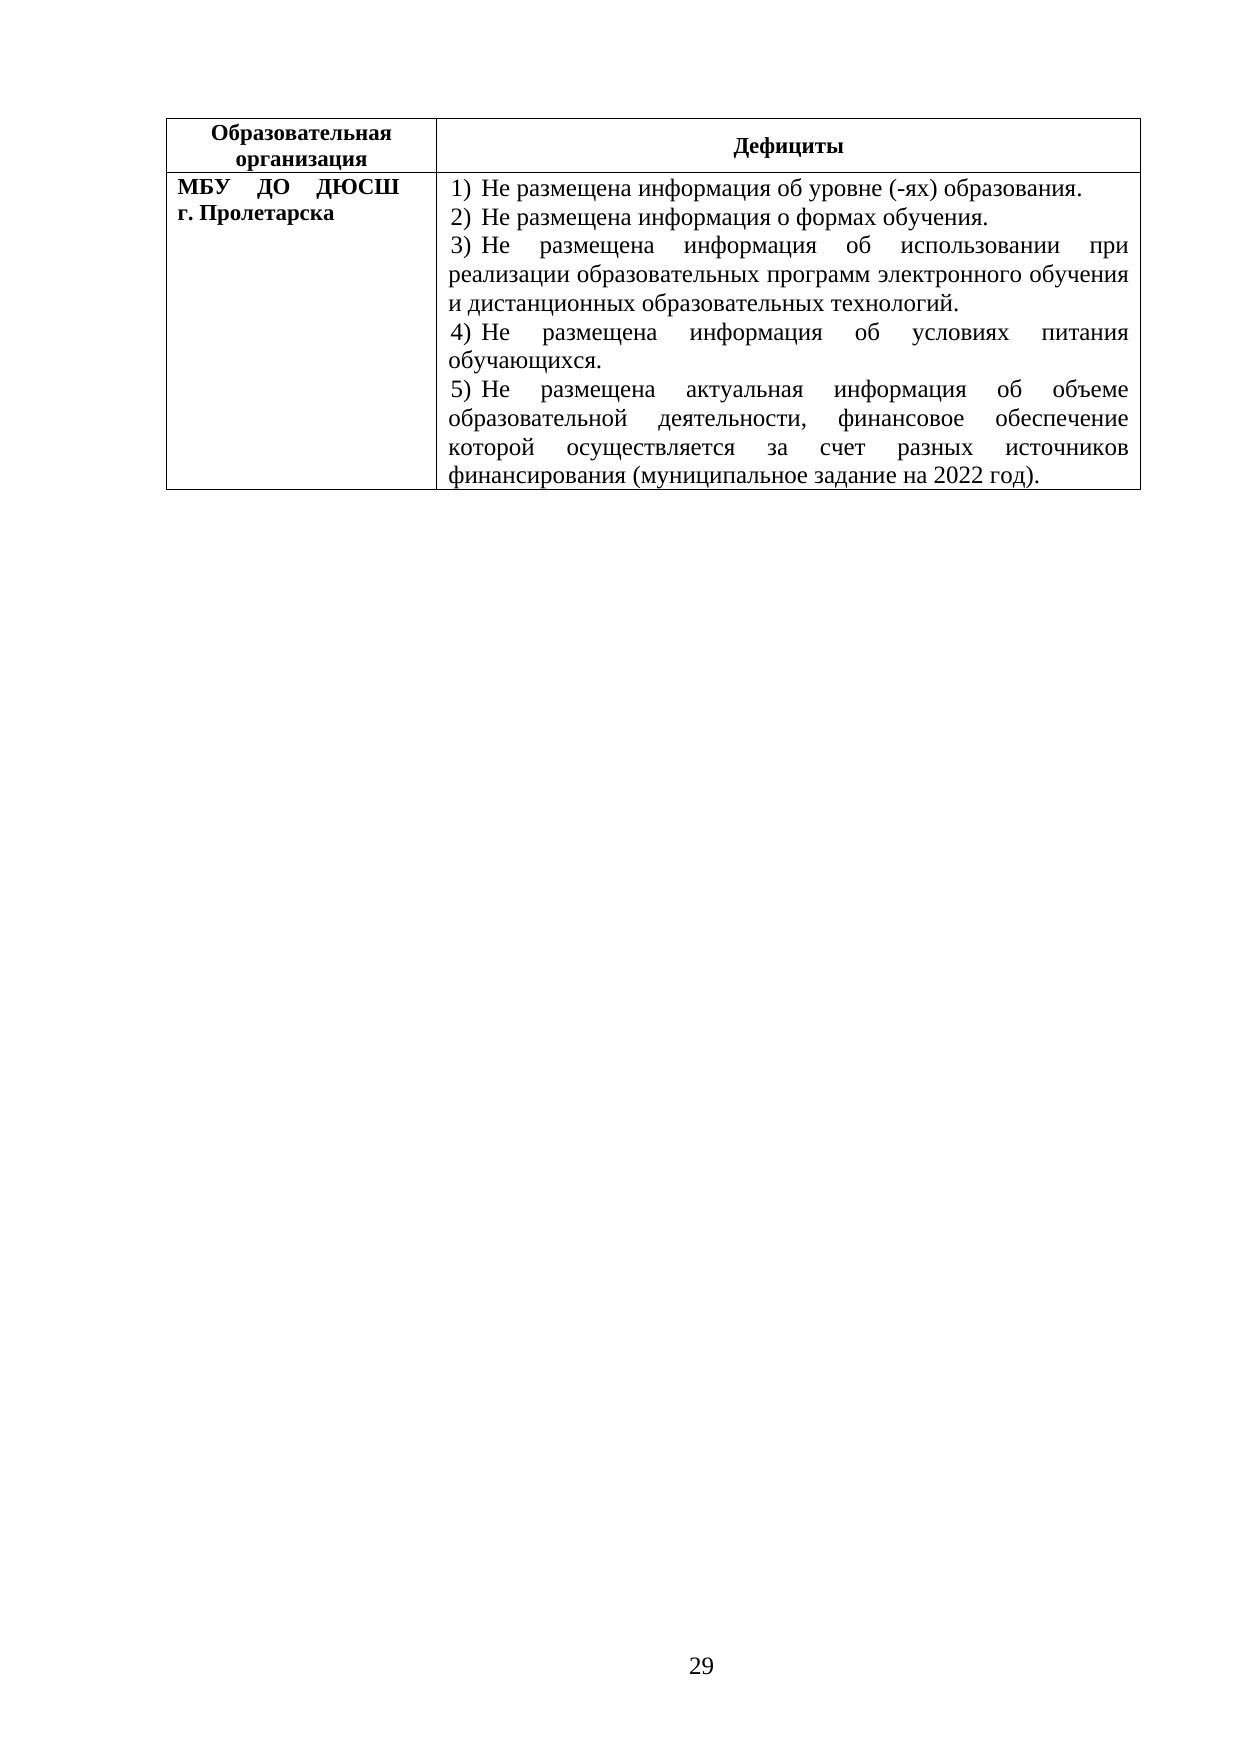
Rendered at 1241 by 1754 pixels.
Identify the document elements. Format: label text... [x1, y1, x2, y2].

table_cell МБУ ДО ДЮСШ г. Пролетарска [167, 173, 436, 489]
table_header Дефициты [437, 119, 1140, 172]
table_header Образовательная организация [167, 119, 436, 172]
table_cell Не размещена информация об уровне (-ях) образования. Не размещена информация о формах обучения. Не размещена информация об использовании при реализации образовательных программ электронного обучения и дистанционных образовательных технологий. Не размещена информация об условиях питания обучающихся. Не размещена актуальная информация об объеме образовательной деятельности, финансовое обеспечение которой осуществляется за счет разных источников финансирования (муниципальное задание на 2022 год). [437, 173, 1140, 489]
